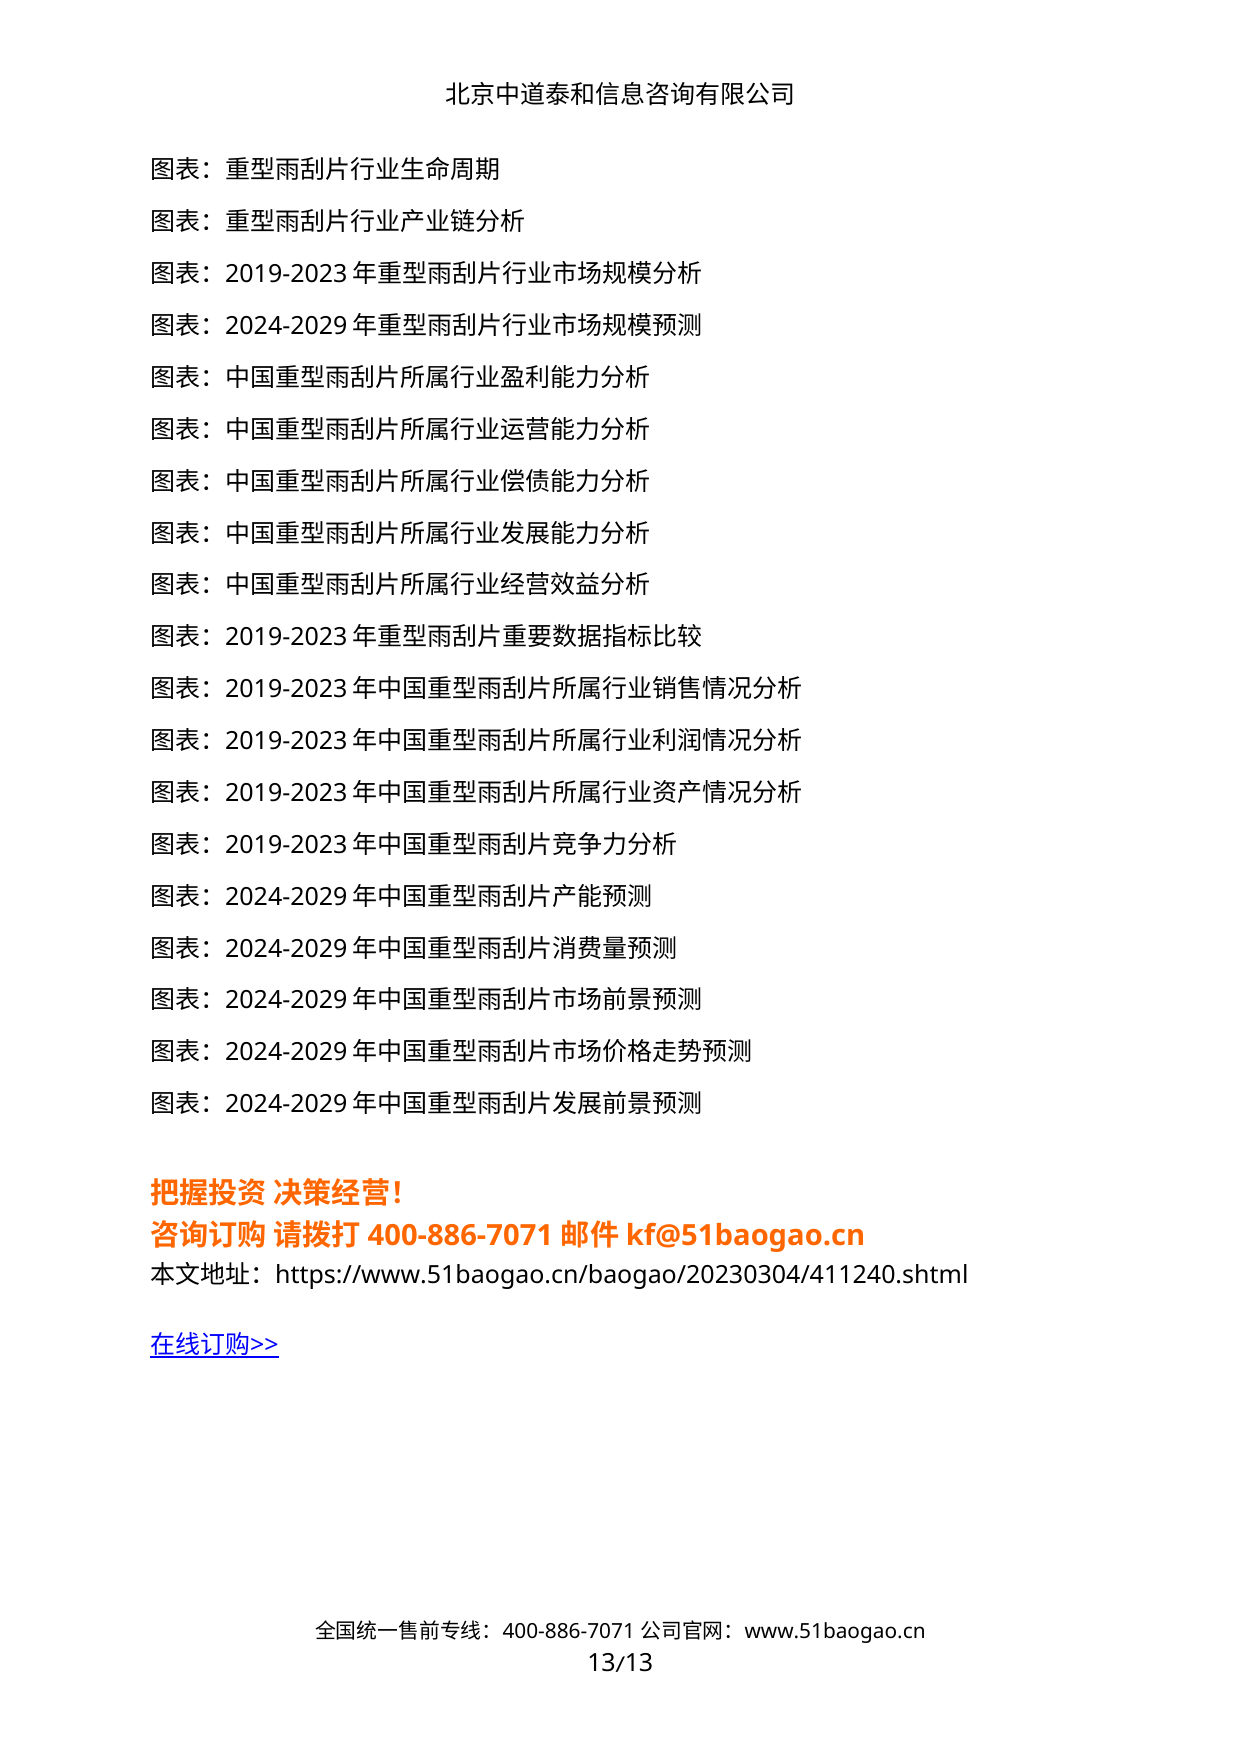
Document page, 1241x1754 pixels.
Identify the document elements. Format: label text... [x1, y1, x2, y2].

text 图表：2019-2023年中国重型雨刮片竞争力分析 [150, 824, 1090, 861]
text 图表：2019-2023年重型雨刮片行业市场规模分析 [150, 254, 1090, 290]
text 图表：中国重型雨刮片所属行业运营能力分析 [150, 409, 1090, 446]
text 图表：2024-2029年中国重型雨刮片产能预测 [150, 876, 1090, 912]
text 图表：中国重型雨刮片所属行业发展能力分析 [150, 513, 1090, 549]
text 在线订购>> [150, 1291, 1090, 1361]
text 图表：重型雨刮片行业生命周期 [150, 150, 1090, 186]
text 图表：2019-2023年中国重型雨刮片所属行业资产情况分析 [150, 772, 1090, 809]
text 图表：中国重型雨刮片所属行业盈利能力分析 [150, 357, 1090, 394]
text 图表：2024-2029年中国重型雨刮片市场前景预测 [150, 980, 1090, 1016]
text 图表：2024-2029年重型雨刮片行业市场规模预测 [150, 306, 1090, 342]
text 图表：2024-2029年中国重型雨刮片市场价格走势预测 [150, 1032, 1090, 1068]
text 图表：2019-2023年中国重型雨刮片所属行业利润情况分析 [150, 721, 1090, 757]
text 图表：2024-2029年中国重型雨刮片消费量预测 [150, 928, 1090, 964]
text 图表：2019-2023年重型雨刮片重要数据指标比较 [150, 617, 1090, 653]
text 把握投资 决策经营！咨询订购 请拨打 400-886-7071 邮件 kf@51baogao.cn本文地址：https://www.51baogao.cn/baogao/20230304/411240.shtml [150, 1136, 1090, 1291]
text 图表：中国重型雨刮片所属行业偿债能力分析 [150, 461, 1090, 497]
text 图表：2019-2023年中国重型雨刮片所属行业销售情况分析 [150, 669, 1090, 705]
text 图表：2024-2029年中国重型雨刮片发展前景预测 [150, 1084, 1090, 1120]
text 图表：重型雨刮片行业产业链分析 [150, 202, 1090, 238]
text 图表：中国重型雨刮片所属行业经营效益分析 [150, 565, 1090, 601]
